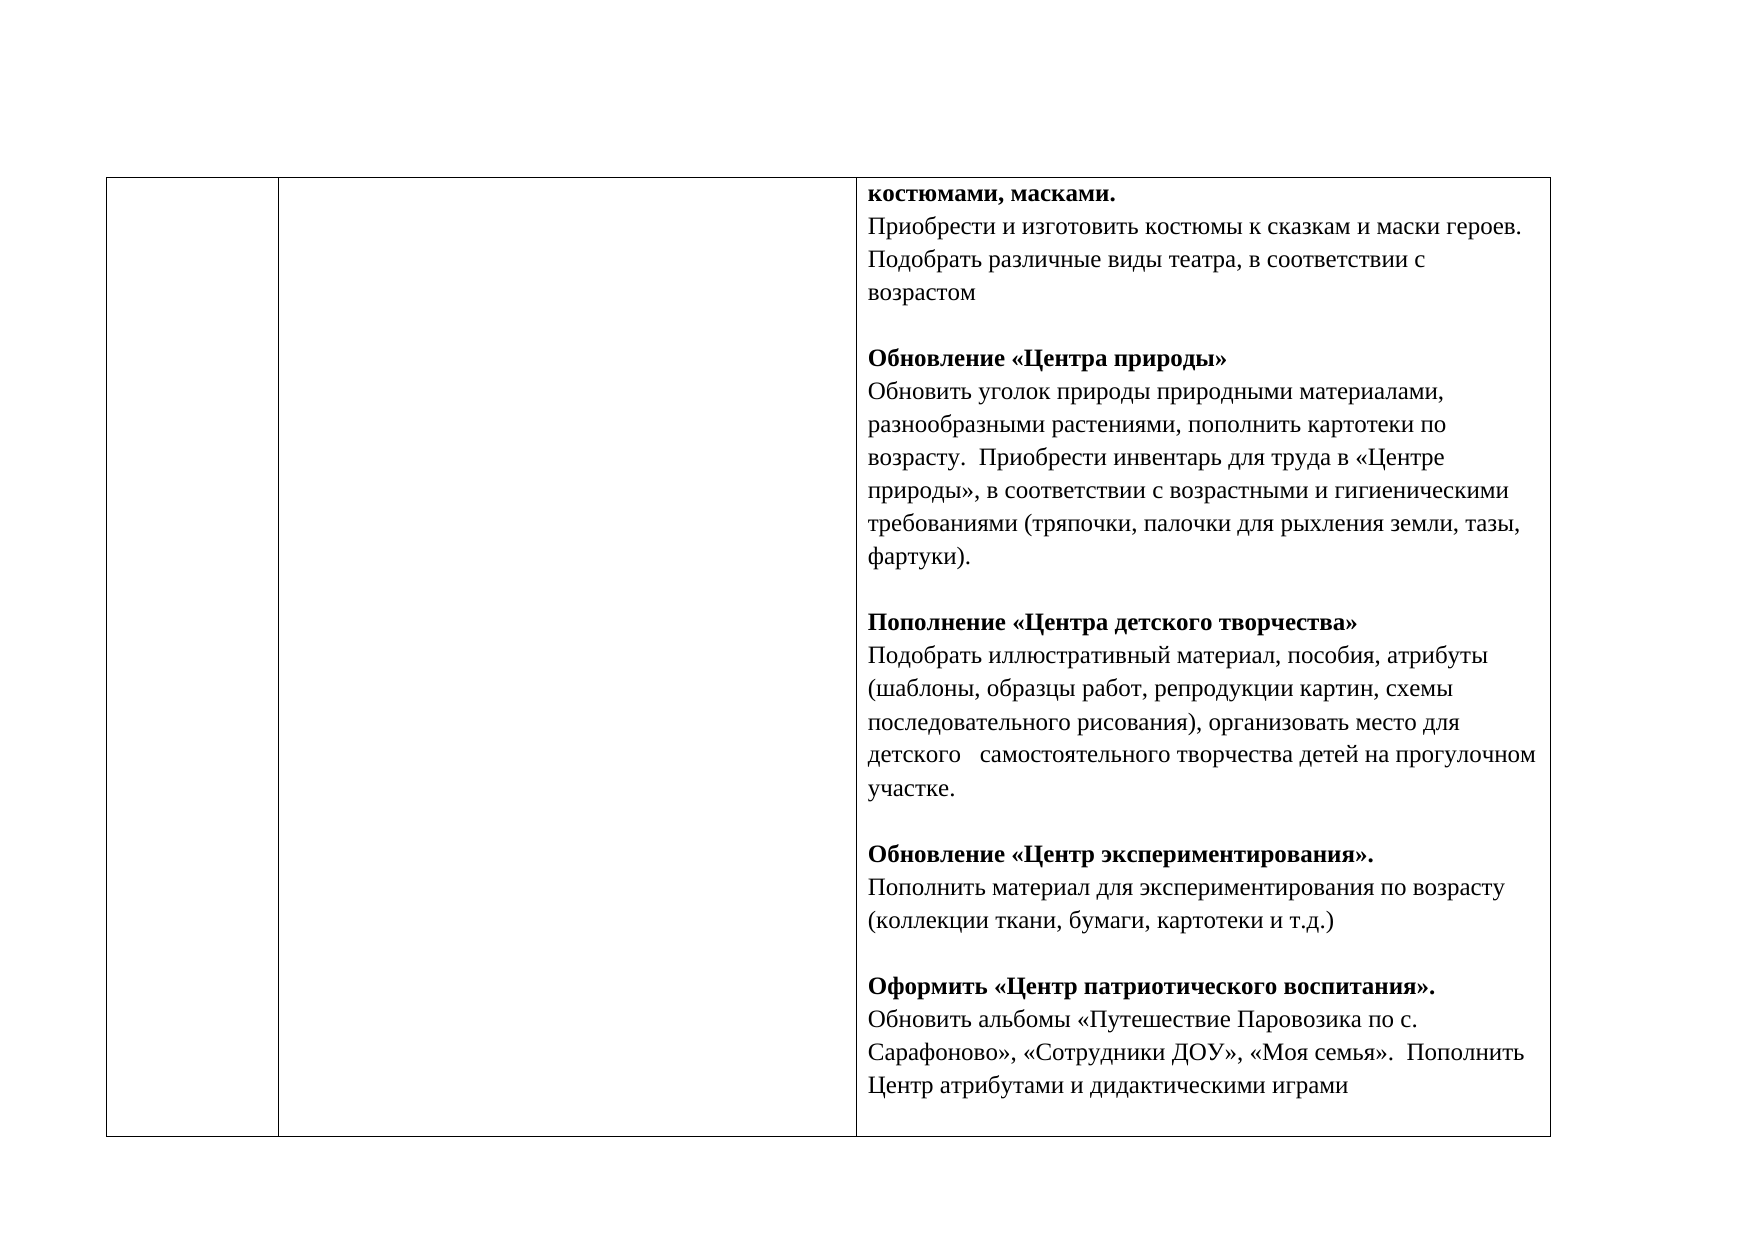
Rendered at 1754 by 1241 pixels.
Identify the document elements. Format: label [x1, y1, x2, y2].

table_cell [107, 178, 278, 1136]
table_cell [279, 178, 856, 1136]
table_cell [857, 178, 1550, 1136]
